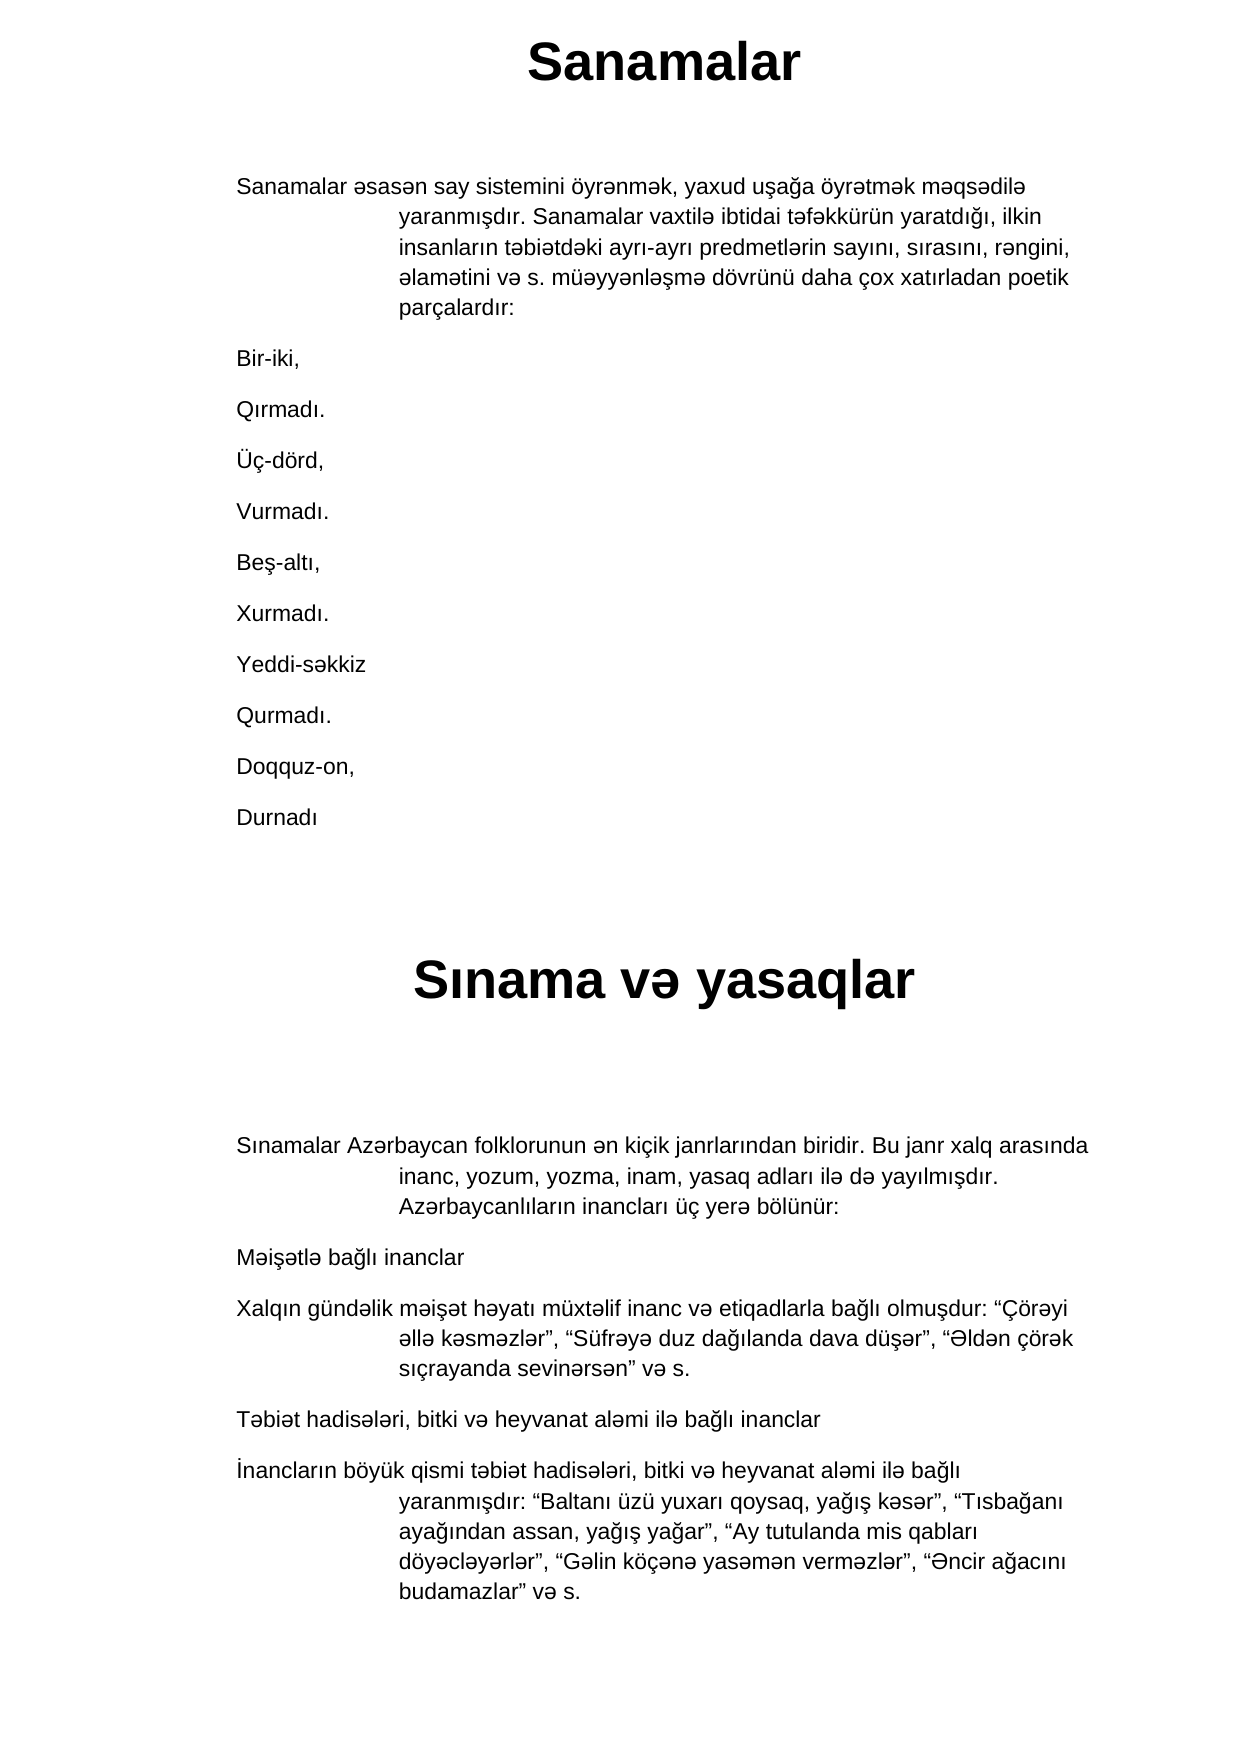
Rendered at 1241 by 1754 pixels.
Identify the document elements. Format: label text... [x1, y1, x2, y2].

text Üç-dörd, [236, 447, 1093, 473]
text Məişətlə bağlı inanclar [236, 1244, 1093, 1270]
text Sanamalar əsasən say sistemini öyrənmək, yaxud uşağa öyrətmək məqsədilə yaranmışdır. Sanamalar vaxtilə ibtidai təfəkkürün yaratdığı, ilkin insanların təbiətdəki ayrı-ayrı predmetlərin sayını, sırasını, rəngini, əlamətini və s. müəyyənləşmə dövrünü daha çox xatırladan poetik parçalardır: [236, 173, 1093, 320]
text İnancların böyük qismi təbiət hadisələri, bitki və heyvanat aləmi ilə bağlı yaranmışdır: “Baltanı üzü yuxarı qoysaq, yağış kəsər”, “Tısbağanı ayağından assan, yağış yağar”, “Ay tutulanda mis qabları döyəcləyərlər”, “Gəlin köçənə yasəmən verməzlər”, “Əncir ağacını budamazlar” və s. [236, 1457, 1093, 1605]
text Durnadı [236, 804, 1093, 831]
text Sanamalar [236, 29, 1093, 92]
text Xurmadı. [236, 600, 1093, 626]
text Yeddi-səkkiz [236, 651, 1093, 677]
text Xalqın gündəlik məişət həyatı müxtəlif inanc və etiqadlarla bağlı olmuşdur: “Çörəyi əllə kəsməzlər”, “Süfrəyə duz dağılanda dava düşər”, “Əldən çörək sıçrayanda sevinərsən” və s. [236, 1295, 1093, 1382]
text Təbiət hadisələri, bitki və heyvanat aləmi ilə bağlı inanclar [236, 1406, 1093, 1433]
text Sınamalar Azərbaycan folklorunun ən kiçik janrlarından biridir. Bu janr xalq arasında inanc, yozum, yozma, inam, yasaq adları ilə də yayılmışdır. Azərbaycanlıların inancları üç yerə bölünür: [236, 1132, 1093, 1219]
text Beş-altı, [236, 549, 1093, 575]
text Doqquz-on, [236, 753, 1093, 779]
text Vurmadı. [236, 498, 1093, 524]
text Qurmadı. [236, 702, 1093, 728]
text Sınama və yasaqlar [236, 948, 1093, 1010]
text Bir-iki, [236, 345, 1093, 371]
text Qırmadı. [236, 396, 1093, 422]
